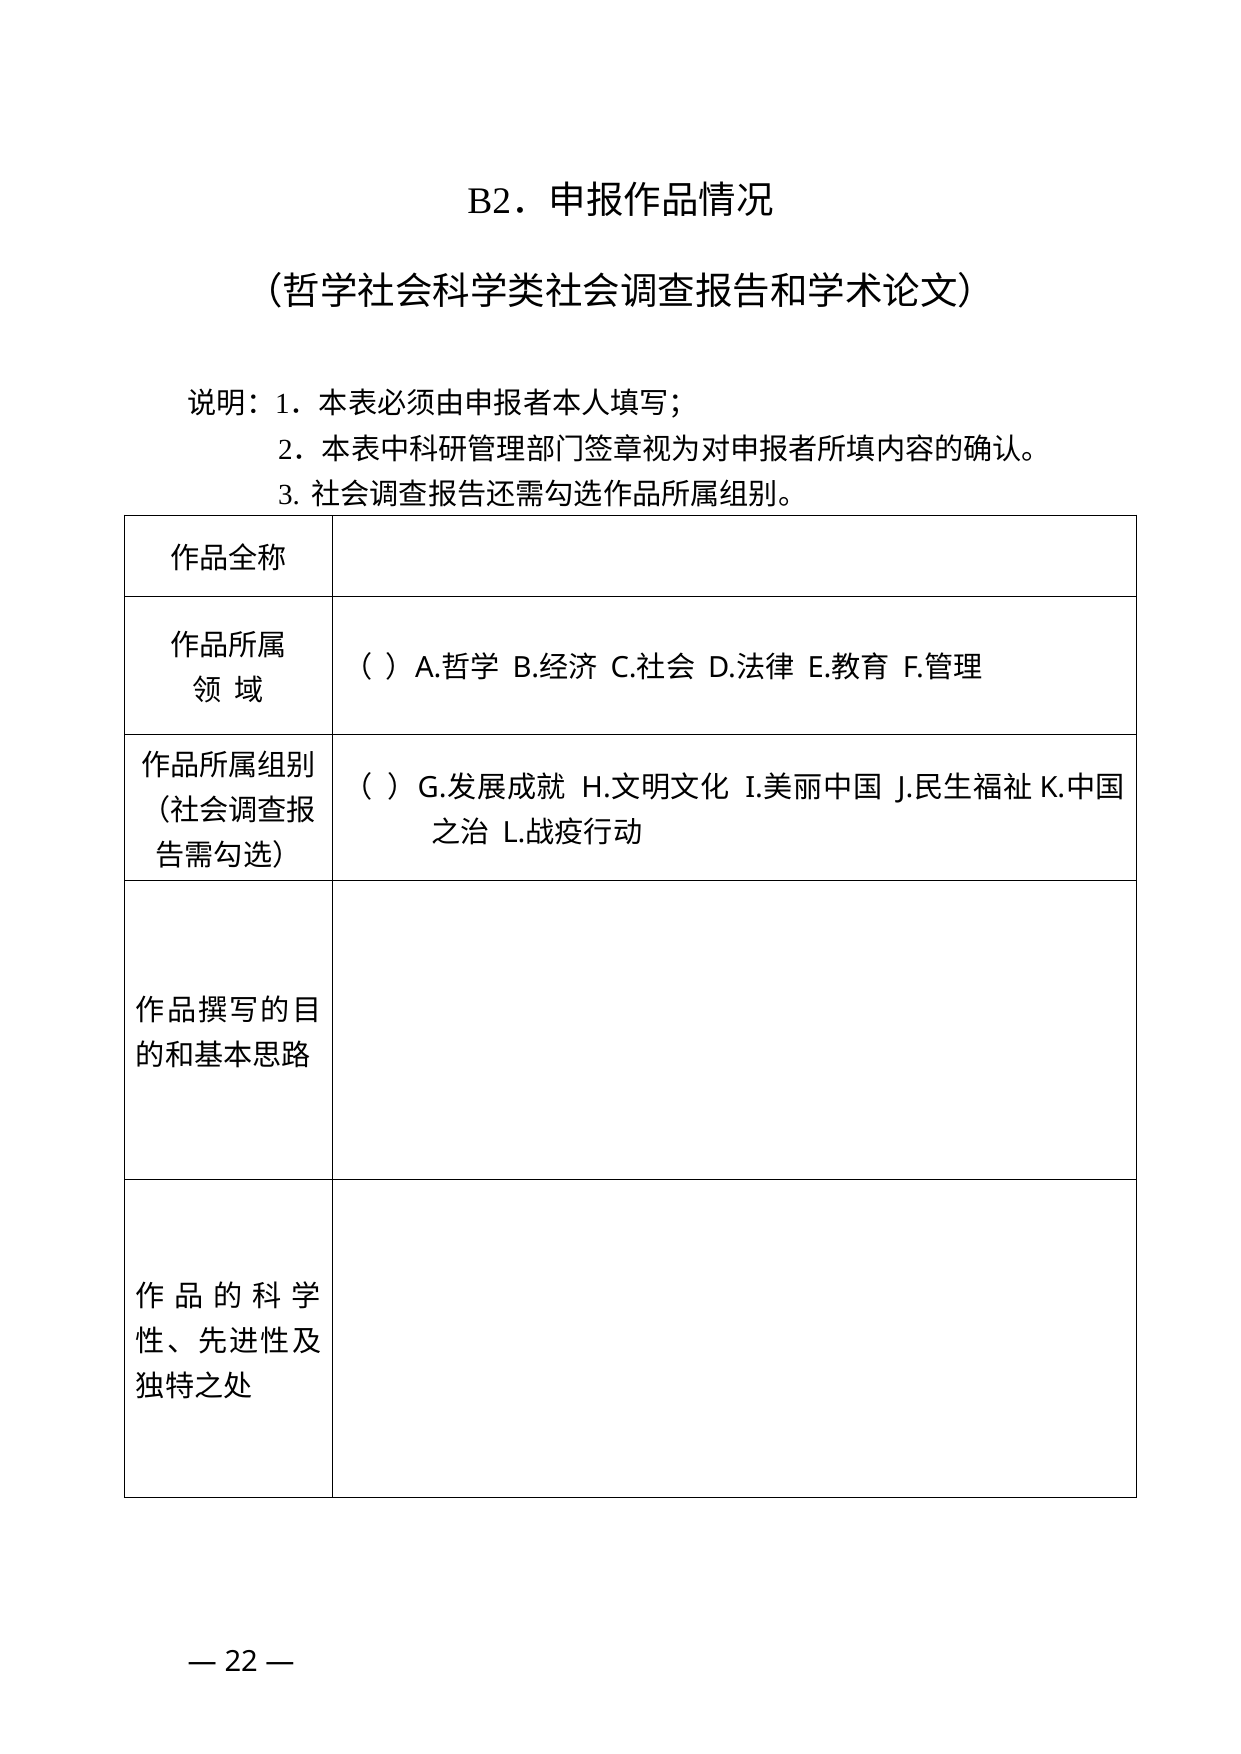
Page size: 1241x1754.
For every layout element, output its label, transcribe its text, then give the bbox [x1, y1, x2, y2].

table_cell 作品的科学性、先进性及独特之处 [125, 1180, 332, 1497]
table_cell （ ）G.发展成就 H.文明文化 I.美丽中国 J.民生福祉K.中国之治 L.战疫行动 [333, 735, 1136, 880]
table_cell 作品所属组别 （社会调查报告需勾选） [125, 735, 332, 880]
text 3. 社会调查报告还需勾选作品所属组别。 [187, 469, 1053, 514]
table_cell [333, 881, 1136, 1179]
table_cell （ ）A.哲学 B.经济 C.社会 D.法律 E.教育 F.管理 [333, 597, 1136, 734]
text B2．申报作品情况 [187, 152, 1053, 243]
table_header 作品全称 [125, 516, 332, 596]
table_cell 作品撰写的目的和基本思路 [125, 881, 332, 1179]
table_header [333, 516, 1136, 596]
table_cell [333, 1180, 1136, 1497]
text （哲学社会科学类社会调查报告和学术论文） [187, 243, 1053, 333]
table_cell 作品所属 领 域 [125, 597, 332, 734]
text 2．本表中科研管理部门签章视为对申报者所填内容的确认。 [187, 424, 1053, 469]
text 说明：1．本表必须由申报者本人填写； [187, 378, 1053, 424]
